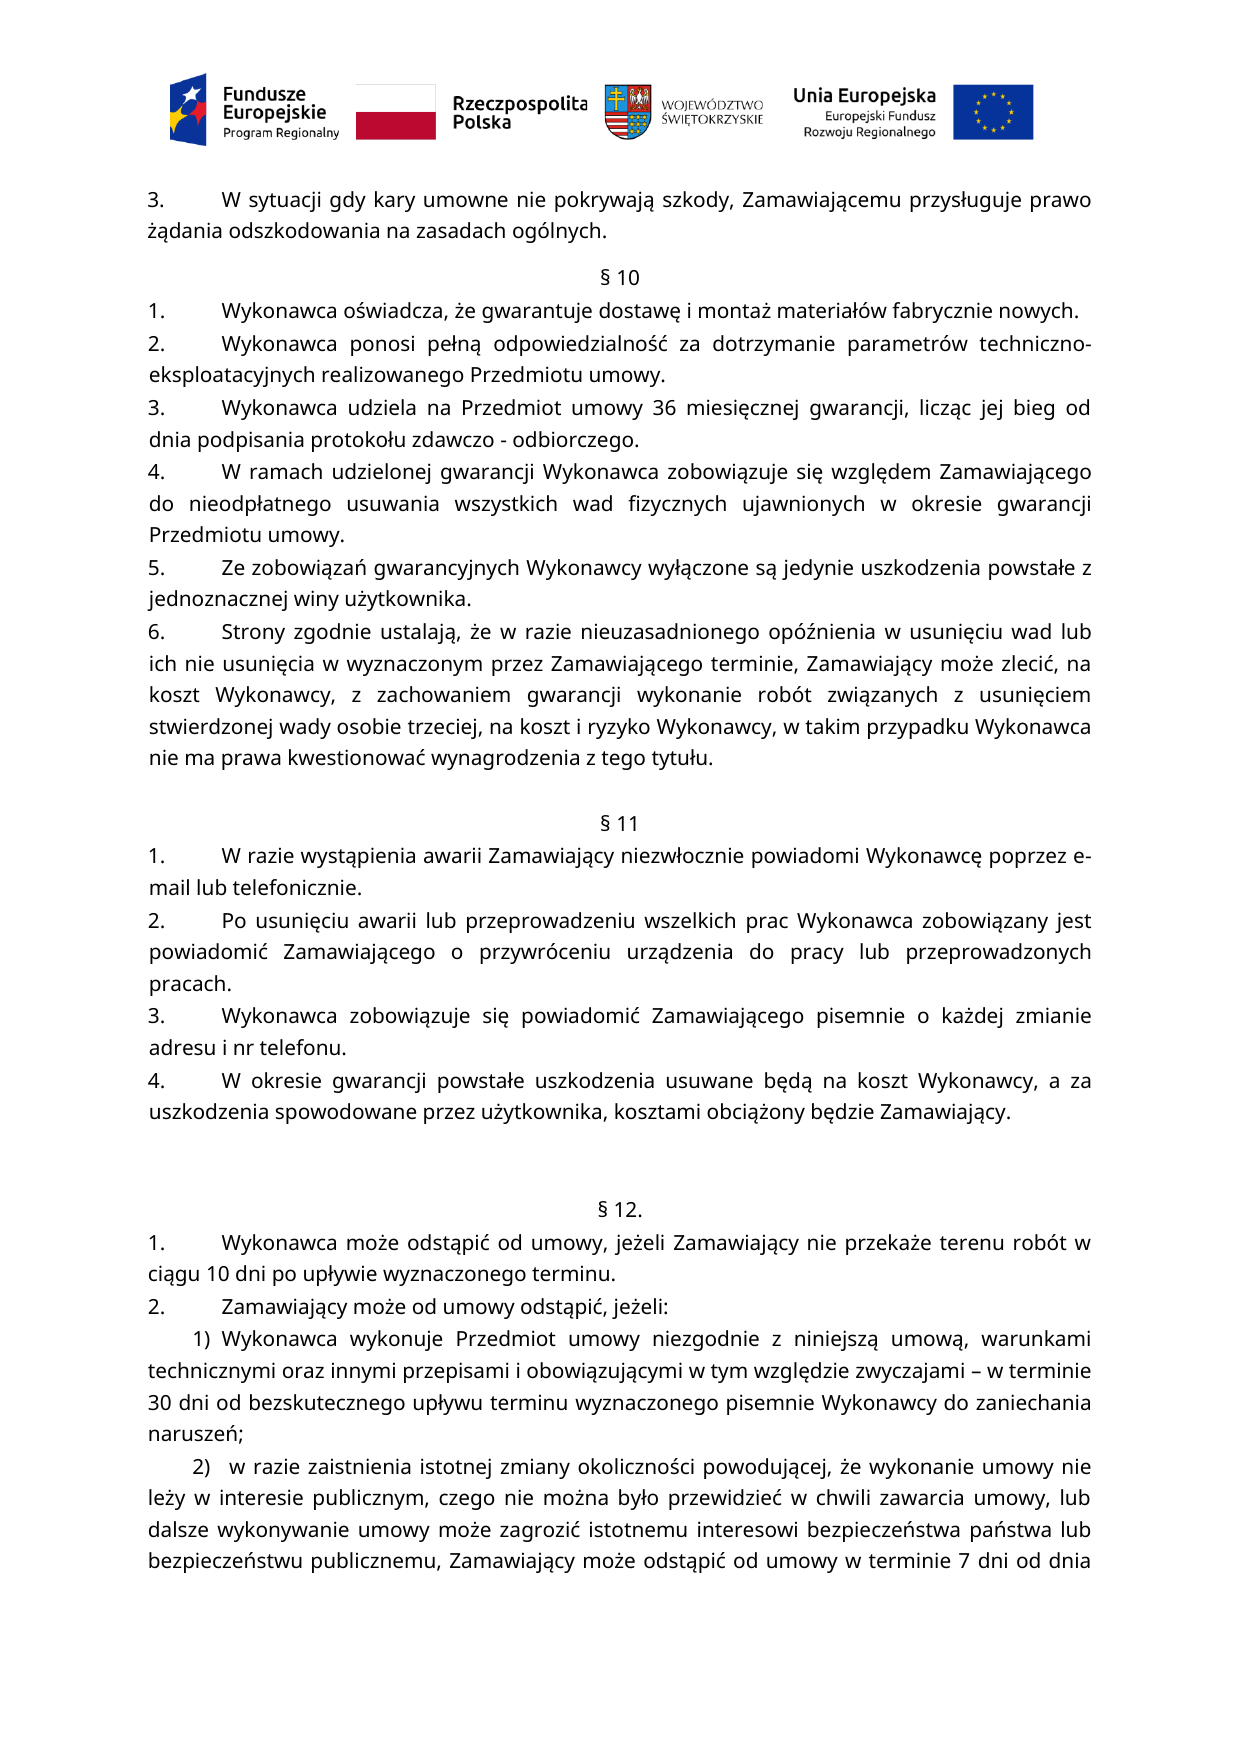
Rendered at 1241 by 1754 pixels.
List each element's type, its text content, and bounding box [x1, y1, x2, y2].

picture [604, 73, 763, 146]
list Ze zobowiązań gwarancyjnych Wykonawcy wyłączone są jedynie uszkodzenia powstałe z jednoznacznej winy użytkownika. [148, 553, 1093, 613]
list Wykonawca udziela na Przedmiot umowy 36 miesięcznej gwarancji, licząc jej bieg od dnia podpisania protokołu zdawczo - odbiorczego. [148, 393, 1093, 453]
list W razie wystąpienia awarii Zamawiający niezwłocznie powiadomi Wykonawcę poprzez e-mail lub telefonicznie. [148, 842, 1093, 902]
list Wykonawca ponosi pełną odpowiedzialność za dotrzymanie parametrów techniczno-eksploatacyjnych realizowanego Przedmiotu umowy. [148, 329, 1093, 389]
text § 12. [148, 1195, 1092, 1223]
list Wykonawca oświadcza, że gwarantuje dostawę i montaż materiałów fabrycznie nowych. [148, 296, 1093, 325]
list Wykonawca zobowiązuje się powiadomić Zamawiającego pisemnie o każdej zmianie adresu i nr telefonu. [148, 1002, 1093, 1062]
list Wykonawca wykonuje Przedmiot umowy niezgodnie z niniejszą umową, warunkami technicznymi oraz innymi przepisami i obowiązującymi w tym względzie zwyczajami – w terminie 30 dni od bezskutecznego upływu terminu wyznaczonego pisemnie Wykonawcy do zaniechania naruszeń; [148, 1324, 1093, 1448]
text § 11 [148, 809, 1092, 837]
list W okresie gwarancji powstałe uszkodzenia usuwane będą na koszt Wykonawcy, a za uszkodzenia spowodowane przez użytkownika, kosztami obciążony będzie Zamawiający. [148, 1066, 1093, 1126]
list Po usunięciu awarii lub przeprowadzeniu wszelkich prac Wykonawca zobowiązany jest powiadomić Zamawiającego o przywróceniu urządzenia do pracy lub przeprowadzonych pracach. [148, 906, 1093, 997]
list W ramach udzielonej gwarancji Wykonawca zobowiązuje się względem Zamawiającego do nieodpłatnego usuwania wszystkich wad fizycznych ujawnionych w okresie gwarancji Przedmiotu umowy. [148, 457, 1093, 549]
text 3. W sytuacji gdy kary umowne nie pokrywają szkody, Zamawiającemu przysługuje prawo żądania odszkodowania na zasadach ogólnych. [147, 186, 1093, 245]
list Wykonawca może odstąpić od umowy, jeżeli Zamawiający nie przekaże terenu robót w ciągu 10 dni po upływie wyznaczonego terminu. [148, 1228, 1093, 1288]
picture [794, 73, 1034, 146]
picture [356, 73, 588, 146]
list Zamawiający może od umowy odstąpić, jeżeli: [148, 1292, 1093, 1320]
picture [170, 73, 339, 146]
list Strony zgodnie ustalają, że w razie nieuzasadnionego opóźnienia w usunięciu wad lub ich nie usunięcia w wyznaczonym przez Zamawiającego terminie, Zamawiający może zlecić, na koszt Wykonawcy, z zachowaniem gwarancji wykonanie robót związanych z usunięciem stwierdzonej wady osobie trzeciej, na koszt i ryzyko Wykonawcy, w takim przypadku Wykonawca nie ma prawa kwestionować wynagrodzenia z tego tytułu. [148, 617, 1093, 772]
text § 10 [148, 263, 1092, 292]
